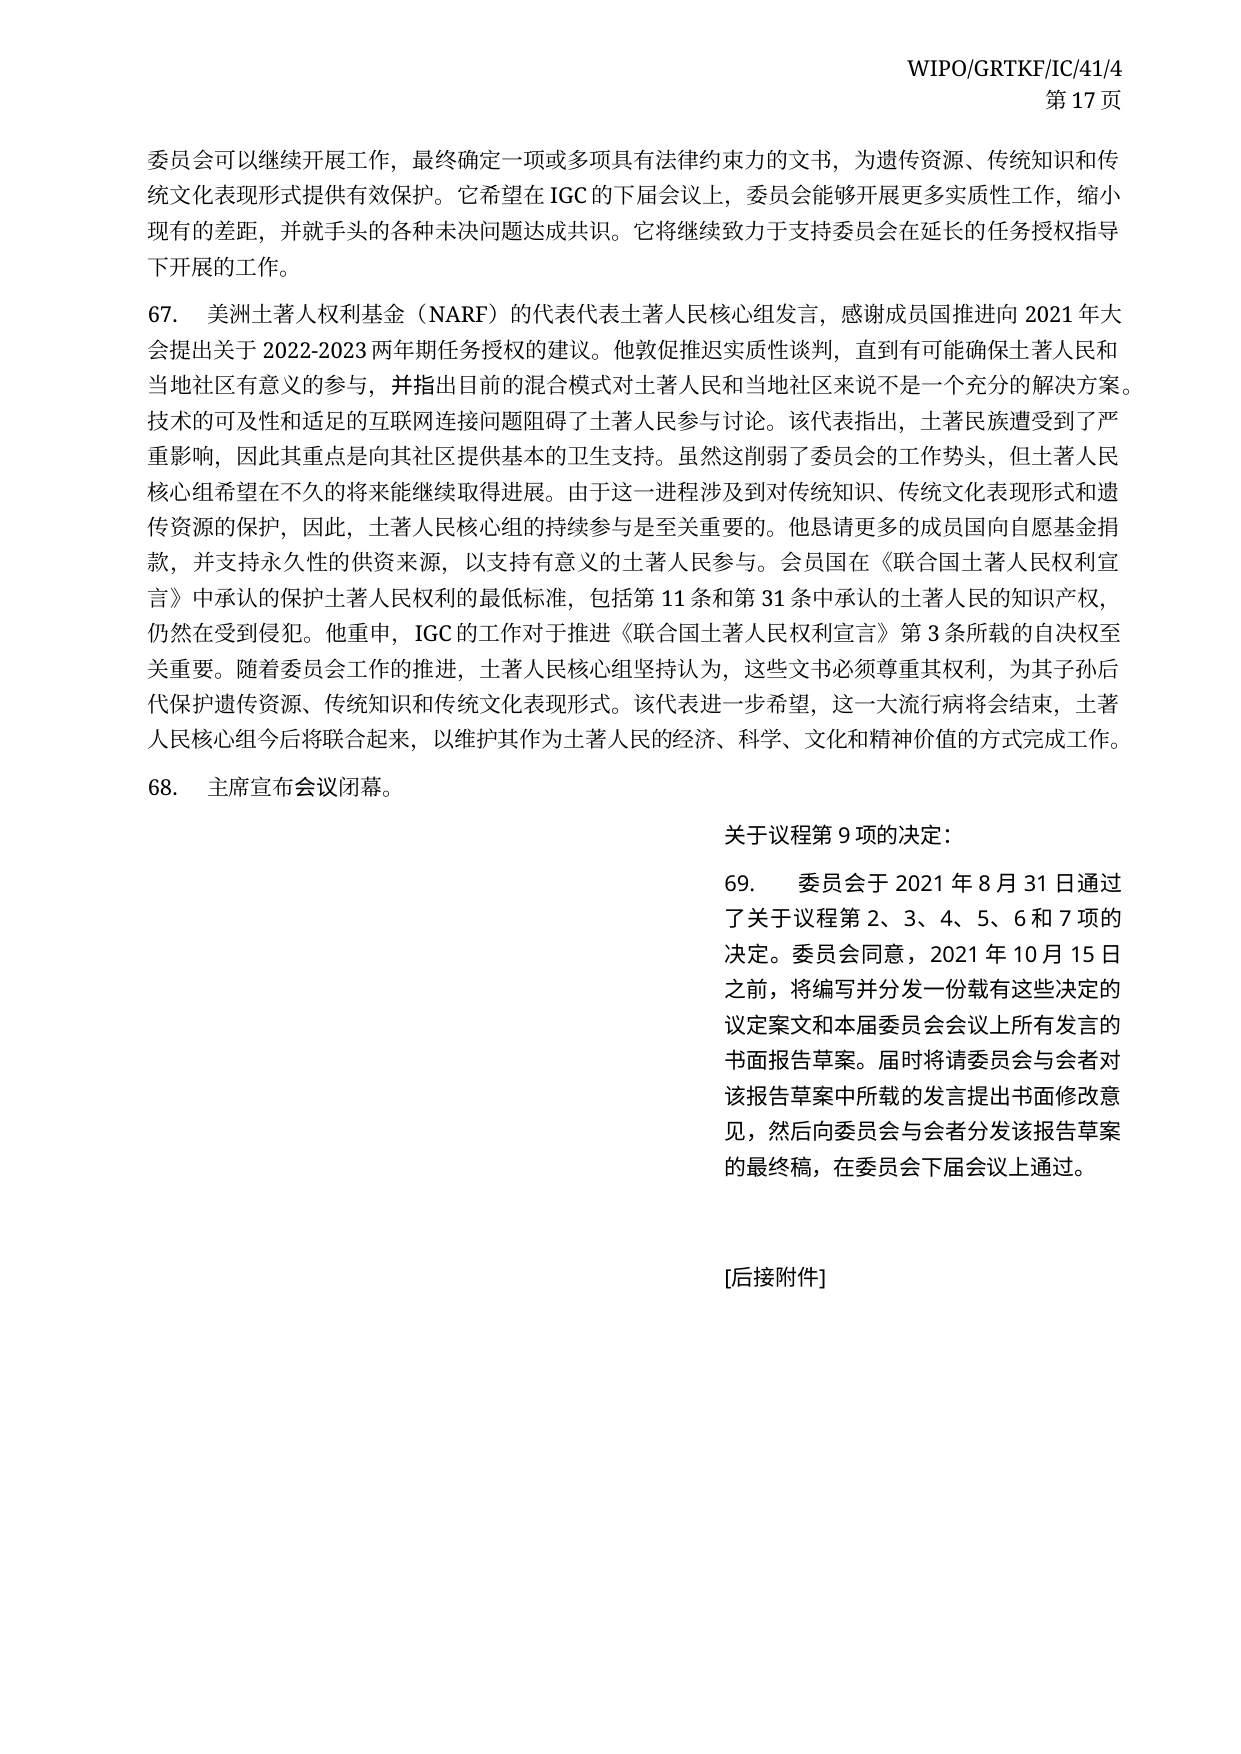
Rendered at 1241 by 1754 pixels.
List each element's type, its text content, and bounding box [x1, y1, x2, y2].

list 美洲土著人权利基金（NARF）的代表代表土著人民核心组发言，感谢成员国推进向2021年大会提出关于2022-2023两年期任务授权的建议。他敦促推迟实质性谈判，直到有可能确保土著人民和当地社区有意义的参与，并指出目前的混合模式对土著人民和当地社区来说不是一个充分的解决方案。技术的可及性和适足的互联网连接问题阻碍了土著人民参与讨论。该代表指出，土著民族遭受到了严重影响，因此其重点是向其社区提供基本的卫生支持。虽然这削弱了委员会的工作势头，但土著人民核心组希望在不久的将来能继续取得进展。由于这一进程涉及到对传统知识、传统文化表现形式和遗传资源的保护，因此，土著人民核心组的持续参与是至关重要的。他恳请更多的成员国向自愿基金捐款，并支持永久性的供资来源，以支持有意义的土著人民参与。会员国在《联合国土著人民权利宣言》中承认的保护土著人民权利的最低标准，包括第11条和第31条中承认的土著人民的知识产权，仍然在受到侵犯。他重申，IGC的工作对于推进《联合国土著人民权利宣言》第3条所载的自决权至关重要。随着委员会工作的推进，土著人民核心组坚持认为，这些文书必须尊重其权利，为其子孙后代保护遗传资源、传统知识和传统文化表现形式。该代表进一步希望，这一大流行病将会结束，土著人民核心组今后将联合起来，以维护其作为土著人民的经济、科学、文化和精神价值的方式完成工作。 [148, 294, 1122, 754]
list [148, 139, 1122, 281]
list 关于议程第9项的决定： [724, 814, 1122, 850]
list 委员会于2021年8月31日通过了关于议程第2、3、4、5、6和7项的决定。委员会同意，2021年10月15日之前，将编写并分发一份载有这些决定的议定案文和本届委员会会议上所有发言的书面报告草案。届时将请委员会与会者对该报告草案中所载的发言提出书面修改意见，然后向委员会与会者分发该报告草案的最终稿，在委员会下届会议上通过。 [724, 862, 1122, 1181]
list 主席宣布会议闭幕。 [148, 767, 1122, 802]
text [后接附件] [724, 1256, 1122, 1292]
